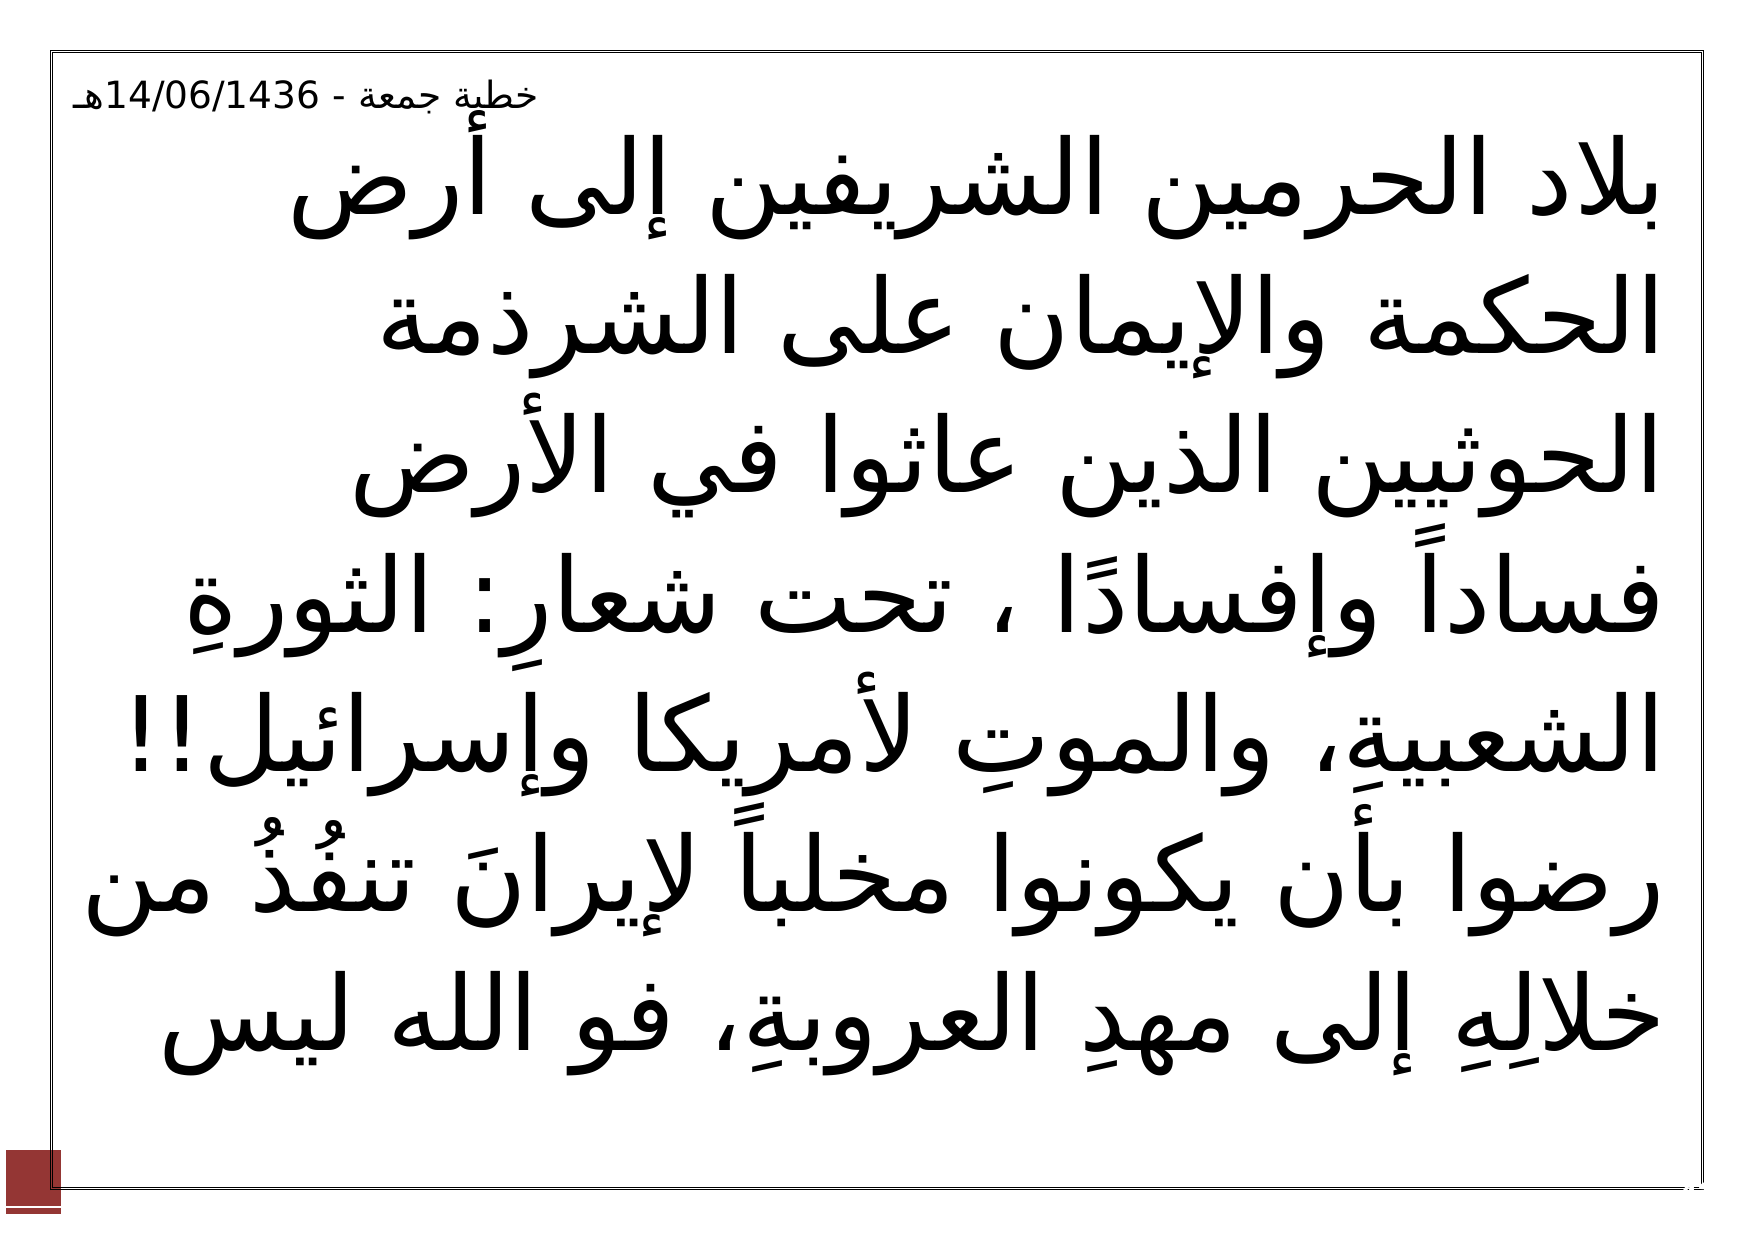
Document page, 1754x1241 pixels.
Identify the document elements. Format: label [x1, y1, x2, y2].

text [74, 117, 1665, 1075]
